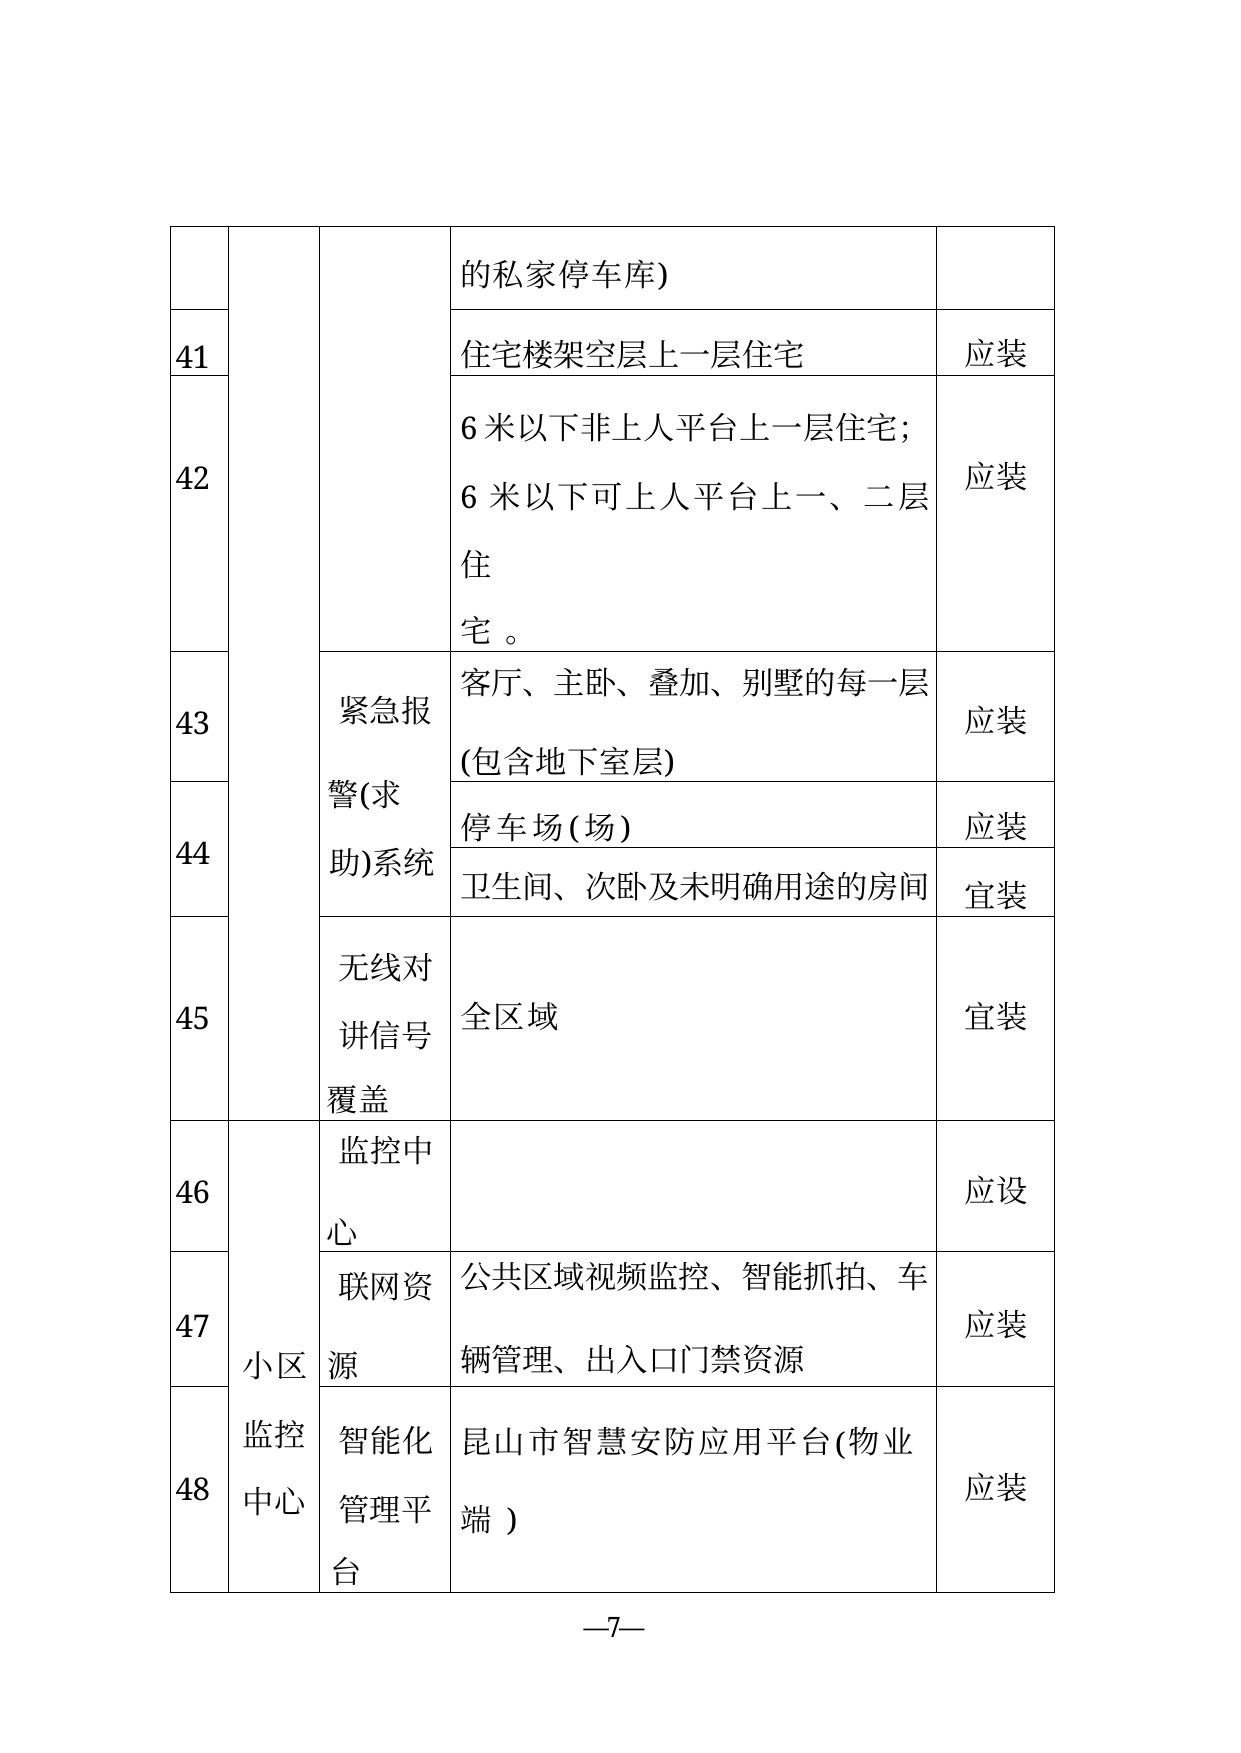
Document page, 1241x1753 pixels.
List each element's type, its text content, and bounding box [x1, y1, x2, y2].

table_cell 48 [171, 1387, 228, 1592]
table_cell 公共区域视频监控、智能抓拍、车 辆管理、出入口门禁资源 [451, 1252, 936, 1386]
table_cell 42 [171, 376, 228, 651]
table_cell 卫生间、次卧及未明确用途的房间 [451, 848, 936, 916]
table_cell 45 [171, 917, 228, 1120]
table_cell 智能化 管理平 台 [320, 1387, 450, 1592]
table_cell 47 [171, 1252, 228, 1386]
table_cell 应装 [937, 652, 1054, 781]
table_cell 43 [171, 652, 228, 781]
table_cell 客厅、主卧、叠加、别墅的每一层 (包含地下室层) [451, 652, 936, 781]
table_header [171, 227, 228, 309]
table_cell 应装 [937, 1252, 1054, 1386]
table_cell 宜装 [937, 917, 1054, 1120]
table_header [937, 227, 1054, 309]
table_cell 应设 [937, 1121, 1054, 1251]
table_cell 44 [171, 782, 228, 916]
table_cell 停车场(场) [451, 782, 936, 847]
table_header [229, 227, 319, 1120]
table_cell 41 [171, 310, 228, 375]
table_cell 应装 [937, 376, 1054, 651]
table_cell 46 [171, 1121, 228, 1251]
table_cell 紧急报 警(求 助)系统 [320, 652, 450, 916]
table_cell 应装 [937, 1387, 1054, 1592]
table_cell [451, 1121, 936, 1251]
table_header [320, 227, 450, 651]
table_cell 宜装 [937, 848, 1054, 916]
table_header 的私家停车库) [451, 227, 936, 309]
table_cell 住宅楼架空层上一层住宅 [451, 310, 936, 375]
table_cell 昆山市智慧安防应用平台(物业 端 ) [451, 1387, 936, 1592]
table_cell 应装 [937, 782, 1054, 847]
table_cell 6米以下非上人平台上一层住宅；6 米以下可上人平台上一、二层住 宅 。 [451, 376, 936, 651]
table_cell 全区域 [451, 917, 936, 1120]
table_cell 联网资 源 [320, 1252, 450, 1386]
table_cell 监控中 心 [320, 1121, 450, 1251]
table_cell 无线对 讲信号 覆盖 [320, 917, 450, 1120]
table_cell 小区 监控 中心 [229, 1121, 319, 1592]
table_cell 应装 [937, 310, 1054, 375]
